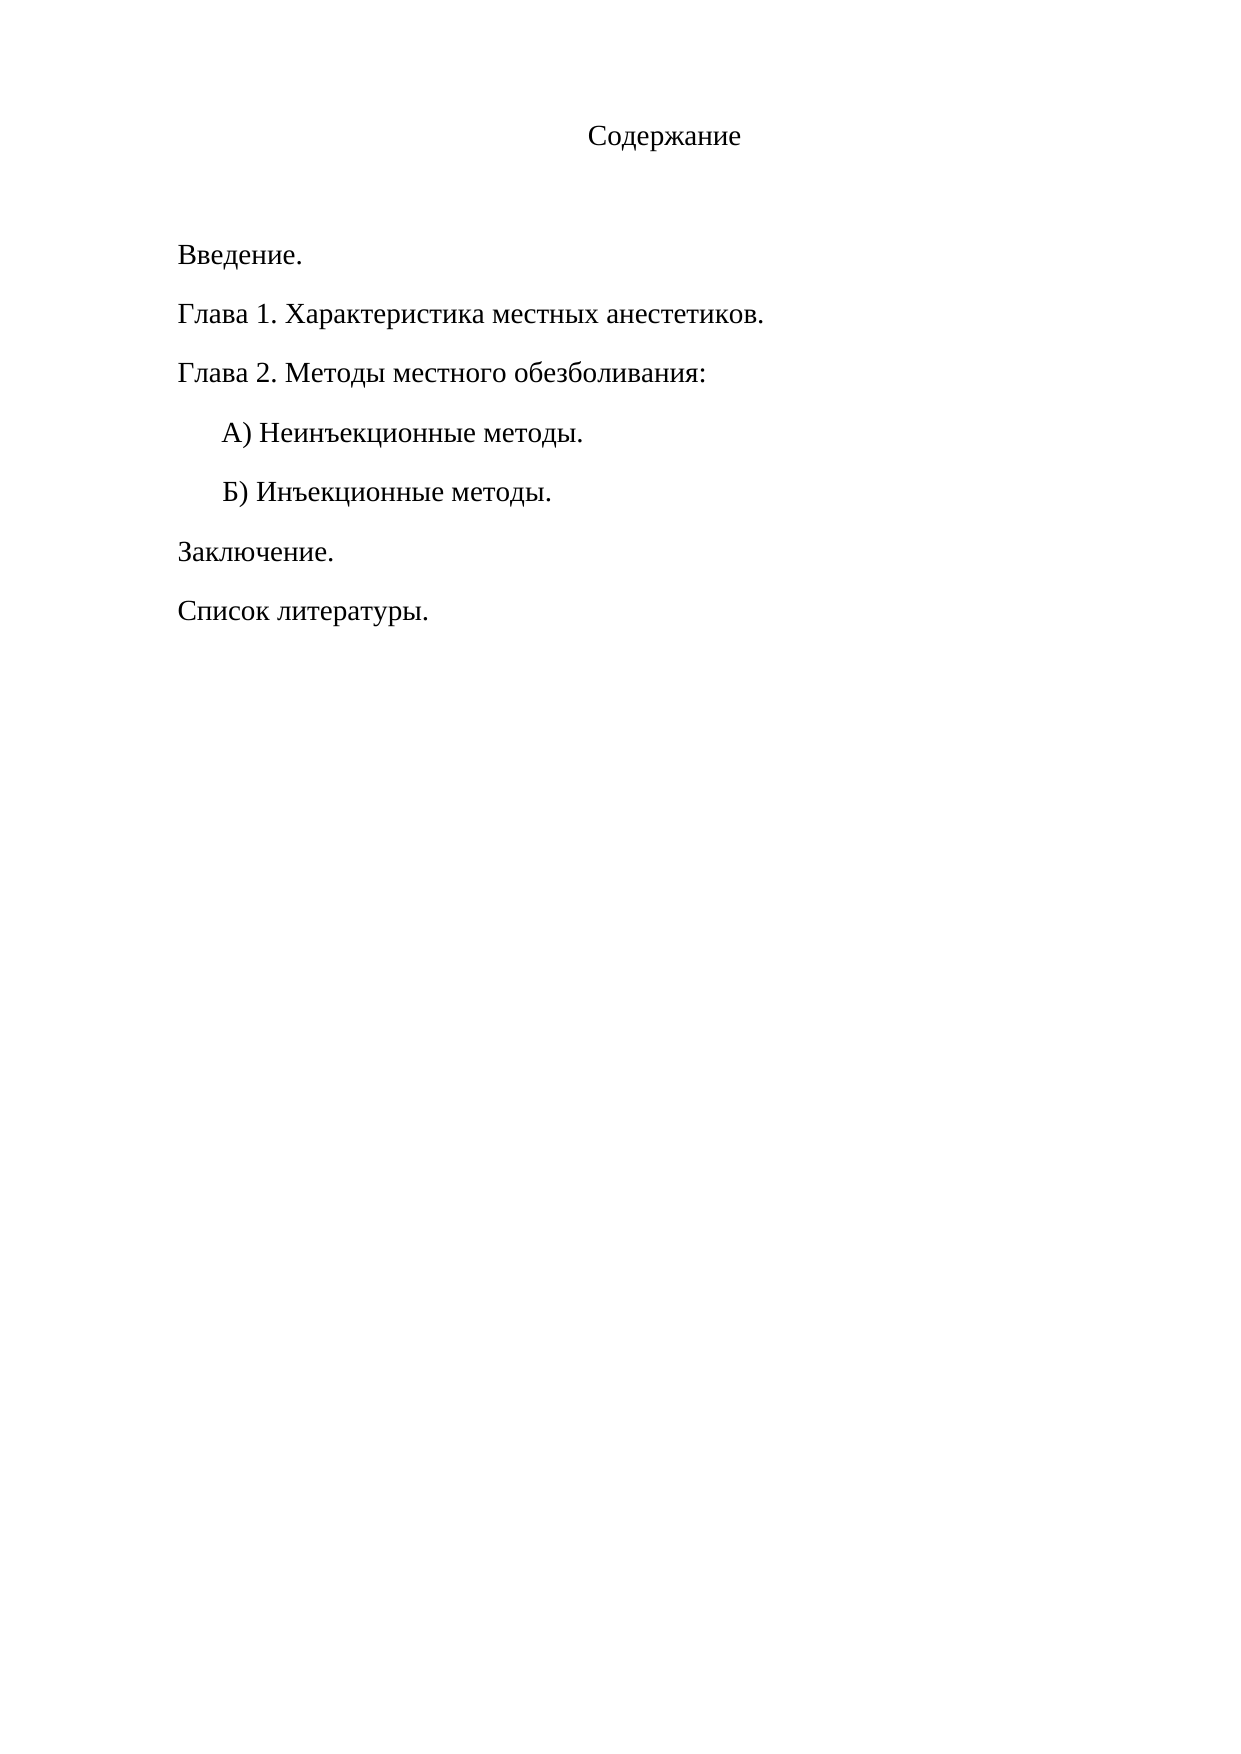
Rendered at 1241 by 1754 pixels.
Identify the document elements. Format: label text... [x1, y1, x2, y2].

text Глава 2. Методы местного обезболивания: [177, 356, 1152, 389]
text Введение. [177, 237, 1152, 270]
text Список литературы. [177, 593, 1152, 627]
text Б) Инъекционные методы. [215, 474, 1152, 508]
text Содержание [177, 118, 1152, 152]
text А) Неинъекционные методы. [177, 415, 1152, 448]
text Заключение. [177, 534, 1152, 567]
text Глава 1. Характеристика местных анестетиков. [177, 296, 1152, 330]
